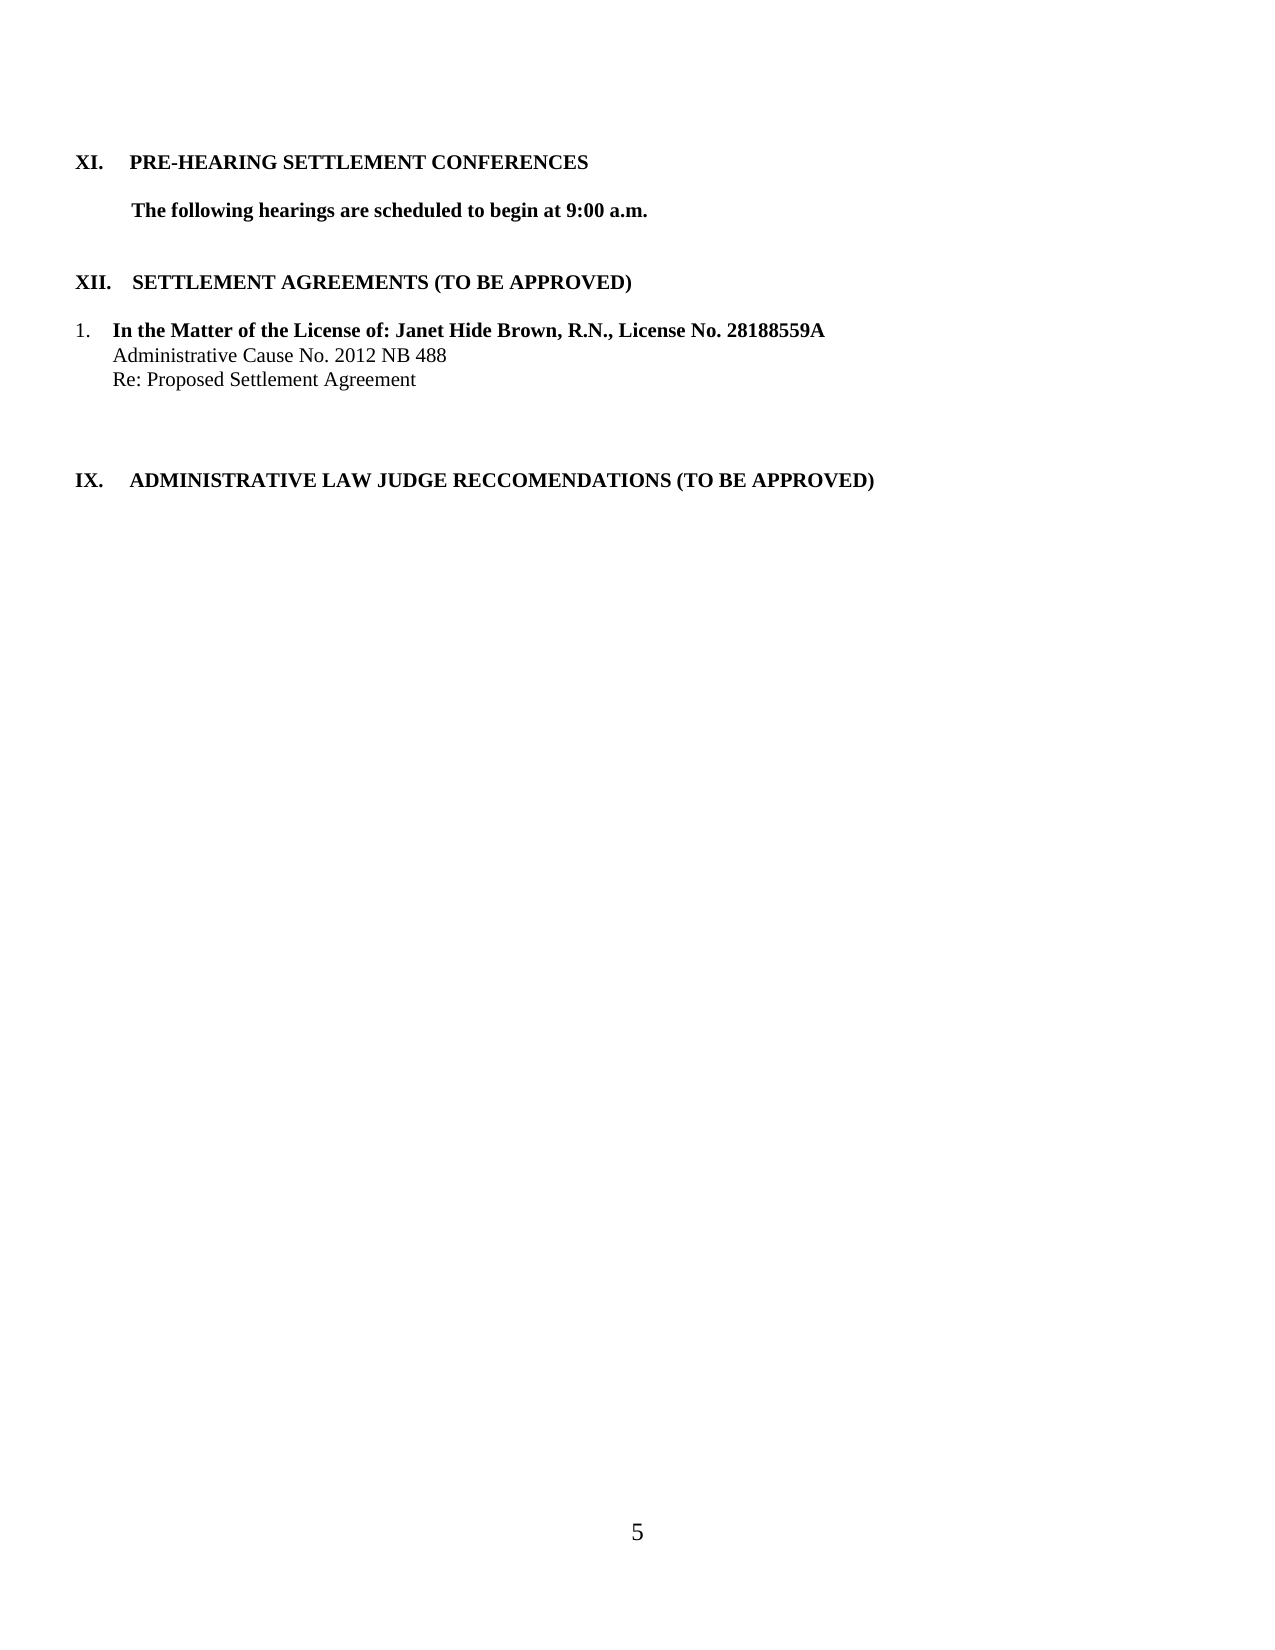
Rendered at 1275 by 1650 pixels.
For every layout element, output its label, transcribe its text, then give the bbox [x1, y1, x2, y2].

subtitle IX. ADMINISTRATIVE LAW JUDGE RECCOMENDATIONS (TO BE APPROVED) [75, 467, 1183, 492]
list In the Matter of the License of: Janet Hide Brown, R.N., License No. 28188559A Administrative Cause No. 2012 NB 488 Re: Proposed Settlement Agreement [75, 318, 1125, 419]
text The following hearings are scheduled to begin at 9:00 a.m. [131, 198, 1183, 222]
subtitle XII. SETTLEMENT AGREEMENTS (TO BE APPROVED) [75, 270, 1183, 294]
subtitle XI. PRE-HEARING SETTLEMENT CONFERENCES [75, 150, 1183, 174]
